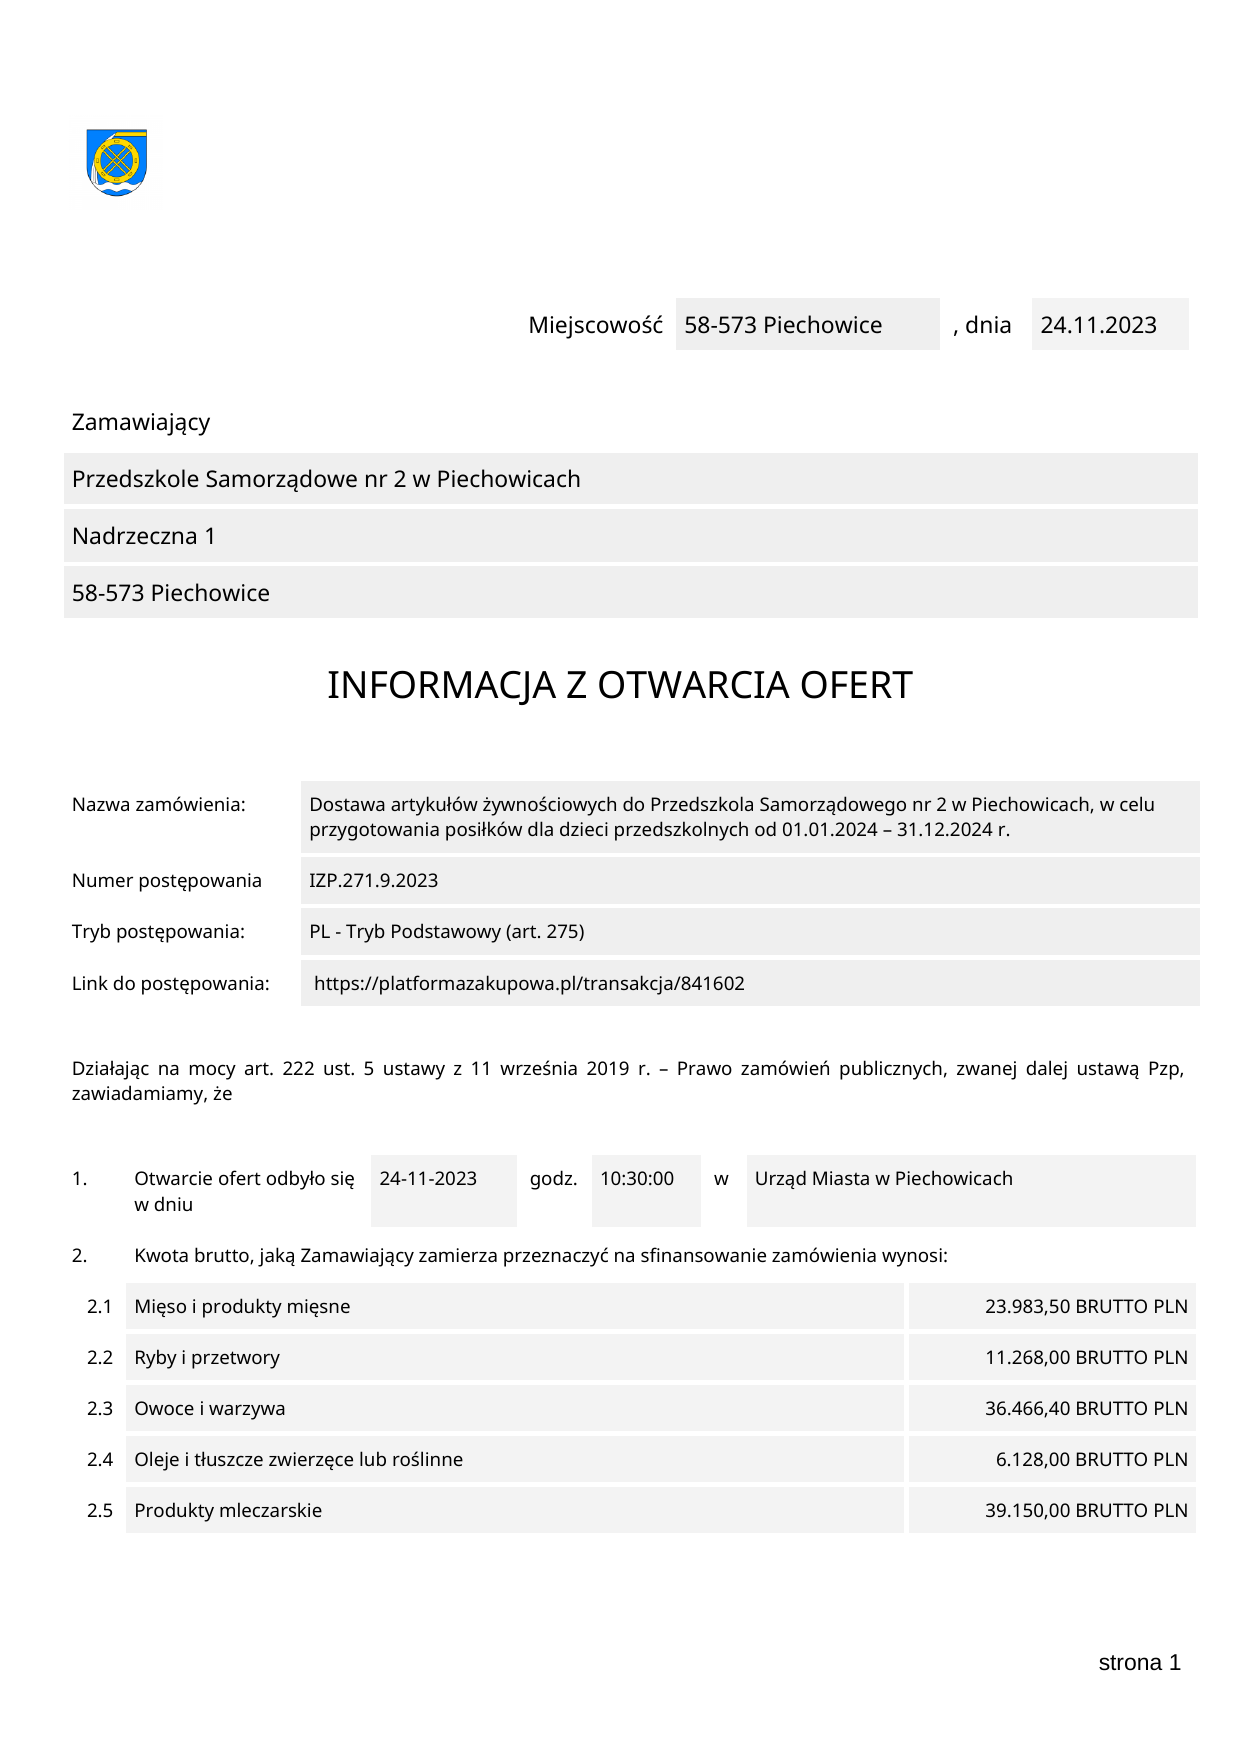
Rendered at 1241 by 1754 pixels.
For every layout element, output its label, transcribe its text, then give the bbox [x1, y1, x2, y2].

table_header Otwarcie ofert odbyło się w dniu [126, 1155, 367, 1227]
table_cell 2. [64, 1232, 121, 1278]
table_header Działając na mocy art. 222 ust. 5 ustawy z 11 września 2019 r. – Prawo zamówień publicznych, zwanej dalej ustawą Pzp, zawiadamiamy, że [64, 1045, 1195, 1116]
table_cell 23.983,50 BRUTTO PLN [909, 1283, 1196, 1329]
table_header w [706, 1155, 742, 1227]
table_cell Nadrzeczna 1 [64, 509, 1198, 561]
table_cell 2.5 [64, 1487, 121, 1533]
table_header 10:30:00 [592, 1155, 701, 1227]
table_header 1. [64, 1155, 121, 1227]
table_cell Kwota brutto, jaką Zamawiający zamierza przeznaczyć na sfinansowanie zamówienia wynosi: [126, 1232, 1196, 1278]
table_cell 58-573 Piechowice [64, 566, 1198, 618]
table_header Dostawa artykułów żywnościowych do Przedszkola Samorządowego nr 2 w Piechowicach, w celu przygotowania posiłków dla dzieci przedszkolnych od 01.01.2024 – 31.12.2024 r. [301, 781, 1200, 853]
table_header Miejscowość [150, 298, 671, 350]
table_cell Oleje i tłuszcze zwierzęce lub roślinne [126, 1436, 904, 1482]
table_cell Przedszkole Samorządowe nr 2 w Piechowicach [64, 453, 1198, 504]
picture [69, 115, 164, 210]
table_cell Numer postępowania [64, 857, 296, 904]
table_cell 2.2 [64, 1334, 121, 1380]
table_cell Link do postępowania: [64, 960, 296, 1006]
table_cell 2.4 [64, 1436, 121, 1482]
table_header 24.11.2023 [1032, 298, 1189, 350]
table_header , dnia [945, 298, 1028, 350]
table_cell Owoce i warzywa [126, 1385, 904, 1431]
table_cell 39.150,00 BRUTTO PLN [909, 1487, 1196, 1533]
table_cell https://platformazakupowa.pl/transakcja/841602 [301, 960, 1200, 1006]
table_cell Tryb postępowania: [64, 908, 296, 955]
table_header 58-573 Piechowice [676, 298, 940, 350]
table_cell PL - Tryb Podstawowy (art. 275) [301, 908, 1200, 955]
table_header 24-11-2023 [371, 1155, 517, 1227]
table_cell 2.1 [64, 1283, 121, 1329]
table_cell Ryby i przetwory [126, 1334, 904, 1380]
table_cell 36.466,40 BRUTTO PLN [909, 1385, 1196, 1431]
table_header Urząd Miasta w Piechowicach [747, 1155, 1196, 1227]
table_cell Produkty mleczarskie [126, 1487, 904, 1533]
text INFORMACJA Z OTWARCIA OFERT [59, 659, 1181, 710]
table_cell 11.268,00 BRUTTO PLN [909, 1334, 1196, 1380]
table_header Zamawiający [64, 396, 1198, 448]
table_header Nazwa zamówienia: [64, 781, 296, 853]
table_header godz. [522, 1155, 587, 1227]
table_cell Mięso i produkty mięsne [126, 1283, 904, 1329]
table_cell 6.128,00 BRUTTO PLN [909, 1436, 1196, 1482]
table_cell IZP.271.9.2023 [301, 857, 1200, 904]
table_cell 2.3 [64, 1385, 121, 1431]
